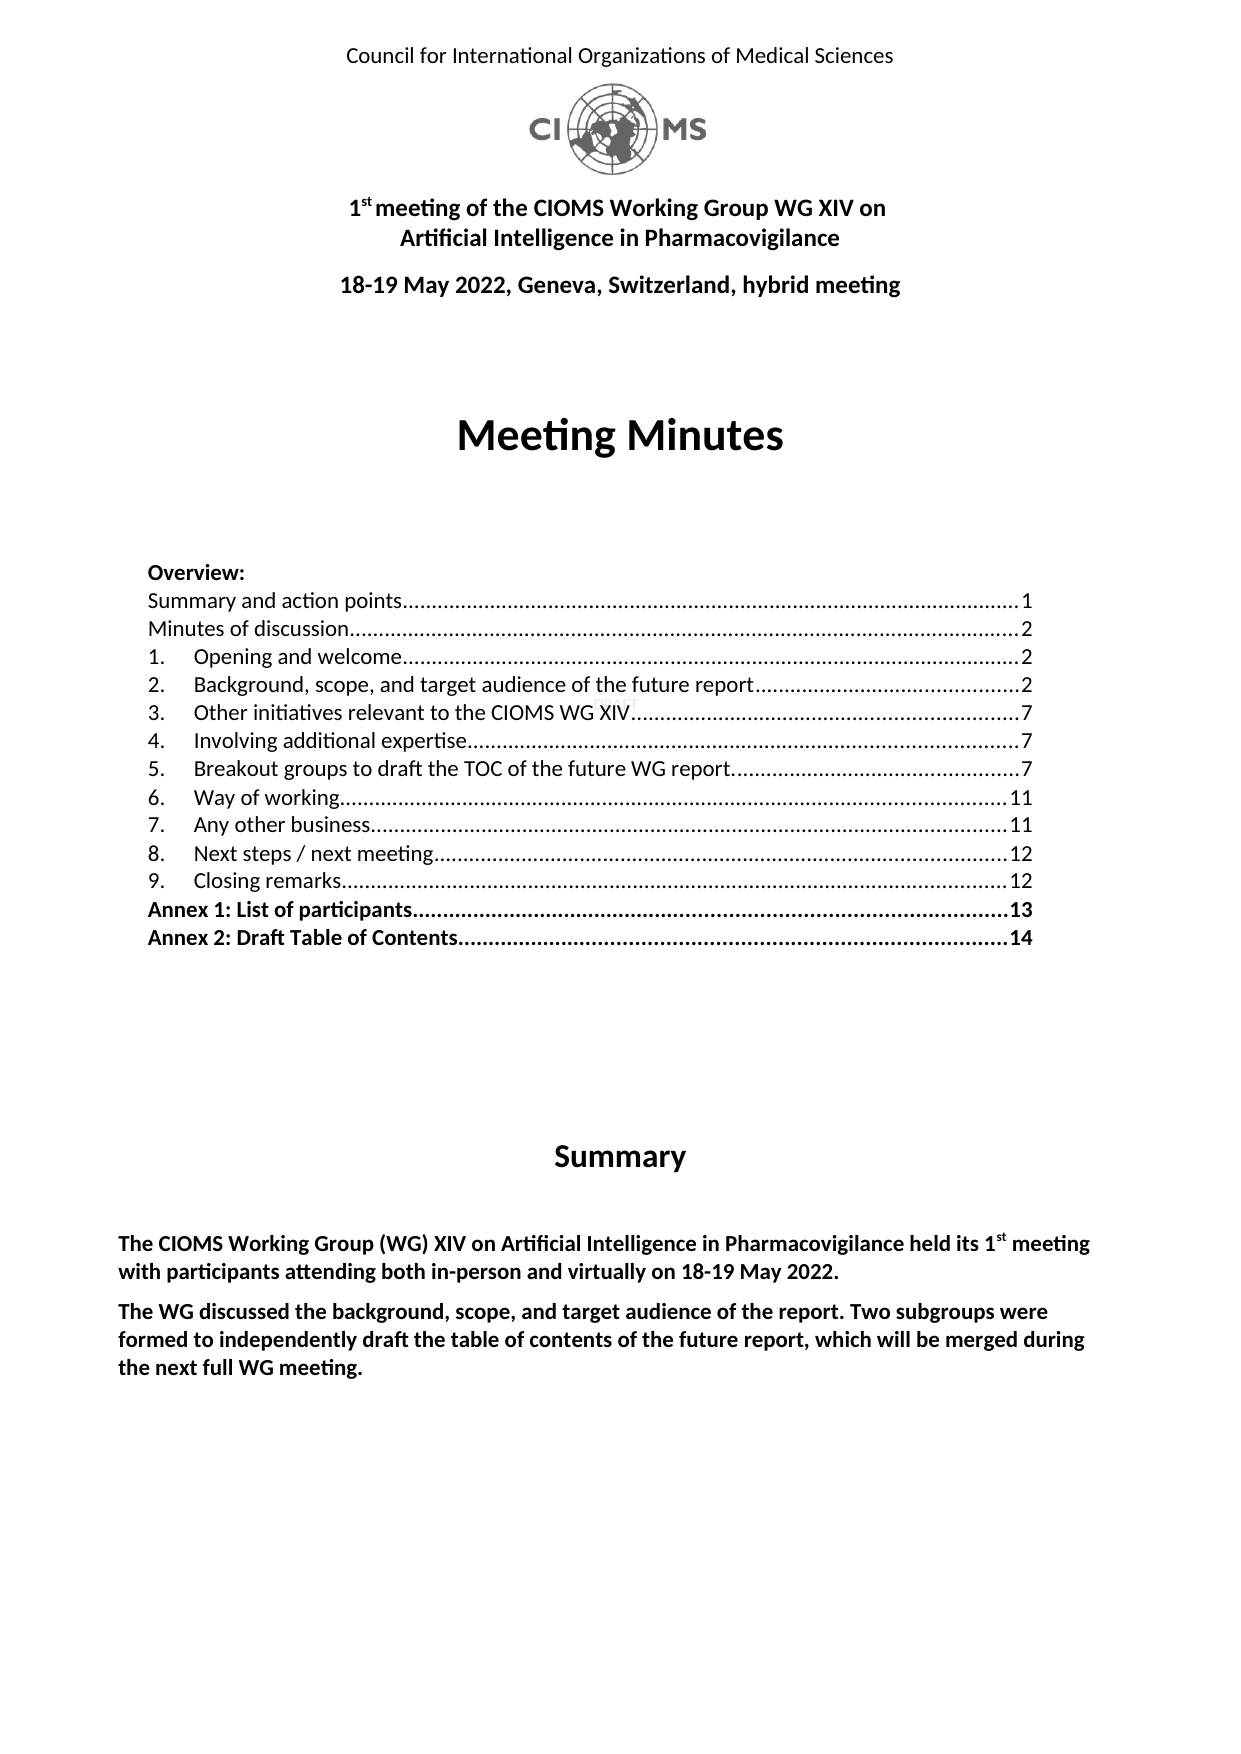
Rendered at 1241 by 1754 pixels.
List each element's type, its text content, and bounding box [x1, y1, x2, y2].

text Meeting Minutes [148, 406, 1093, 462]
text 1st meeting of the CIOMS Working Group WG XIV on Artificial Intelligence in Pharmacovigilance [148, 192, 1093, 253]
subtitle Summary [148, 1135, 1093, 1176]
text The CIOMS Working Group (WG) XIV on Artificial Intelligence in Pharmacovigilance held its 1st meeting with participants attending both in-person and virtually on 18-19 May 2022. [118, 1229, 1122, 1285]
picture [527, 81, 713, 180]
text 18-19 May 2022, Geneva, Switzerland, hybrid meeting [148, 269, 1093, 300]
text The WG discussed the background, scope, and target audience of the report. Two subgroups were formed to independently draft the table of contents of the future report, which will be merged during the next full WG meeting. [118, 1297, 1122, 1382]
